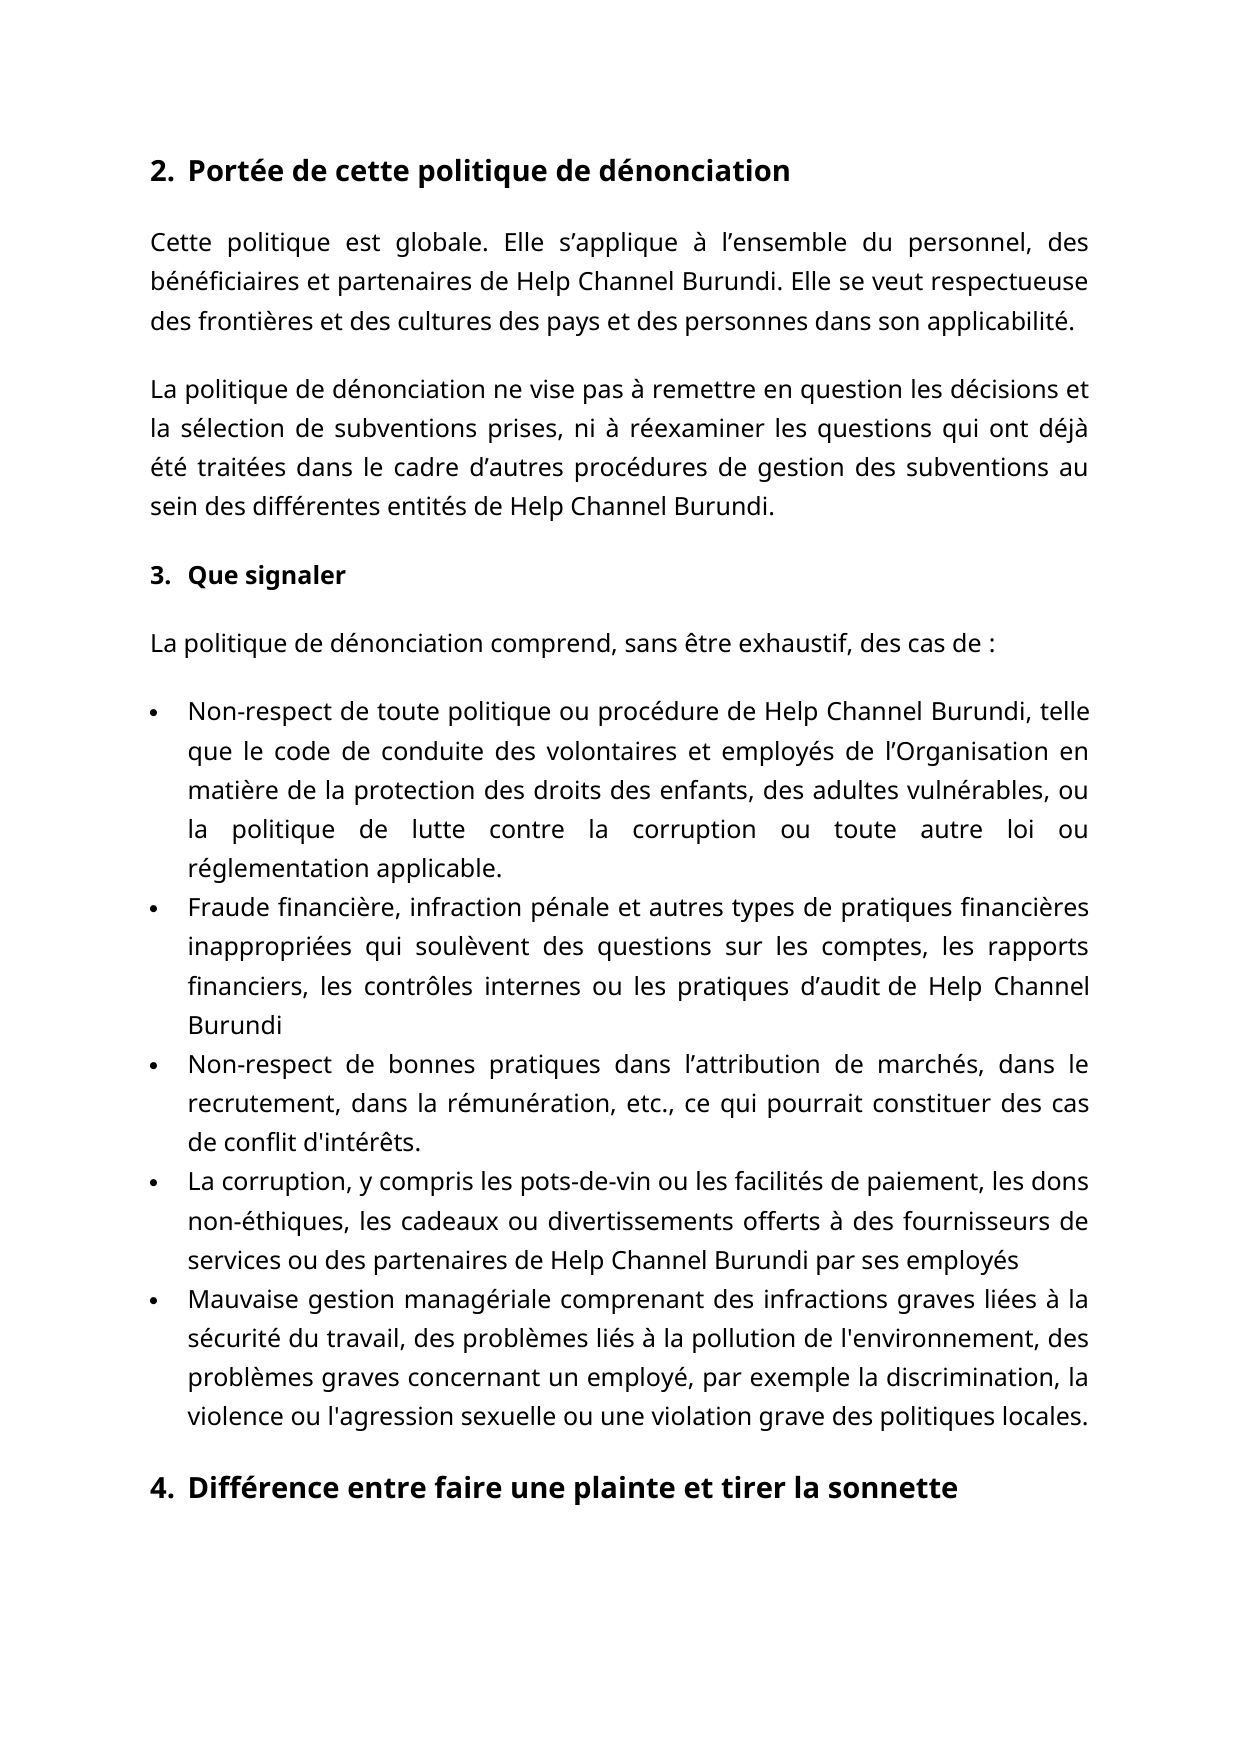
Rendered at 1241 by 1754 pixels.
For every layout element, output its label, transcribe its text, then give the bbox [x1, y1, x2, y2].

text La politique de dénonciation comprend, sans être exhaustif, des cas de : [150, 626, 1090, 660]
text Cette politique est globale. Elle s’applique à l’ensemble du personnel, des bénéficiaires et partenaires de Help Channel Burundi. Elle se veut respectueuse des frontières et des cultures des pays et des personnes dans son applicabilité. [150, 225, 1090, 337]
text La politique de dénonciation ne vise pas à remettre en question les décisions et la sélection de subventions prises, ni à réexaminer les questions qui ont déjà été traitées dans le cadre d’autres procédures de gestion des subventions au sein des différentes entités de Help Channel Burundi. [150, 371, 1090, 523]
list Mauvaise gestion managériale comprenant des infractions graves liées à la sécurité du travail, des problèmes liés à la pollution de l'environnement, des problèmes graves concernant un employé, par exemple la discrimination, la violence ou l'agression sexuelle ou une violation grave des politiques locales. [150, 1281, 1090, 1433]
list Non-respect de bonnes pratiques dans l’attribution de marchés, dans le recrutement, dans la rémunération, etc., ce qui pourrait constituer des cas de conflit d'intérêts. [150, 1046, 1090, 1159]
list La corruption, y compris les pots-de-vin ou les facilités de paiement, les dons non-éthiques, les cadeaux ou divertissements offerts à des fournisseurs de services ou des partenaires de Help Channel Burundi par ses employés [150, 1164, 1090, 1276]
list Fraude financière, infraction pénale et autres types de pratiques financières inappropriées qui soulèvent des questions sur les comptes, les rapports financiers, les contrôles internes ou les pratiques d’audit de Help Channel Burundi [150, 890, 1090, 1041]
list Portée de cette politique de dénonciation [150, 150, 1090, 190]
list Non-respect de toute politique ou procédure de Help Channel Burundi, telle que le code de conduite des volontaires et employés de l’Organisation en matière de la protection des droits des enfants, des adultes vulnérables, ou la politique de lutte contre la corruption ou toute autre loi ou réglementation applicable. [150, 694, 1090, 885]
list Que signaler [150, 557, 1090, 591]
list Différence entre faire une plainte et tirer la sonnette [150, 1467, 1090, 1507]
